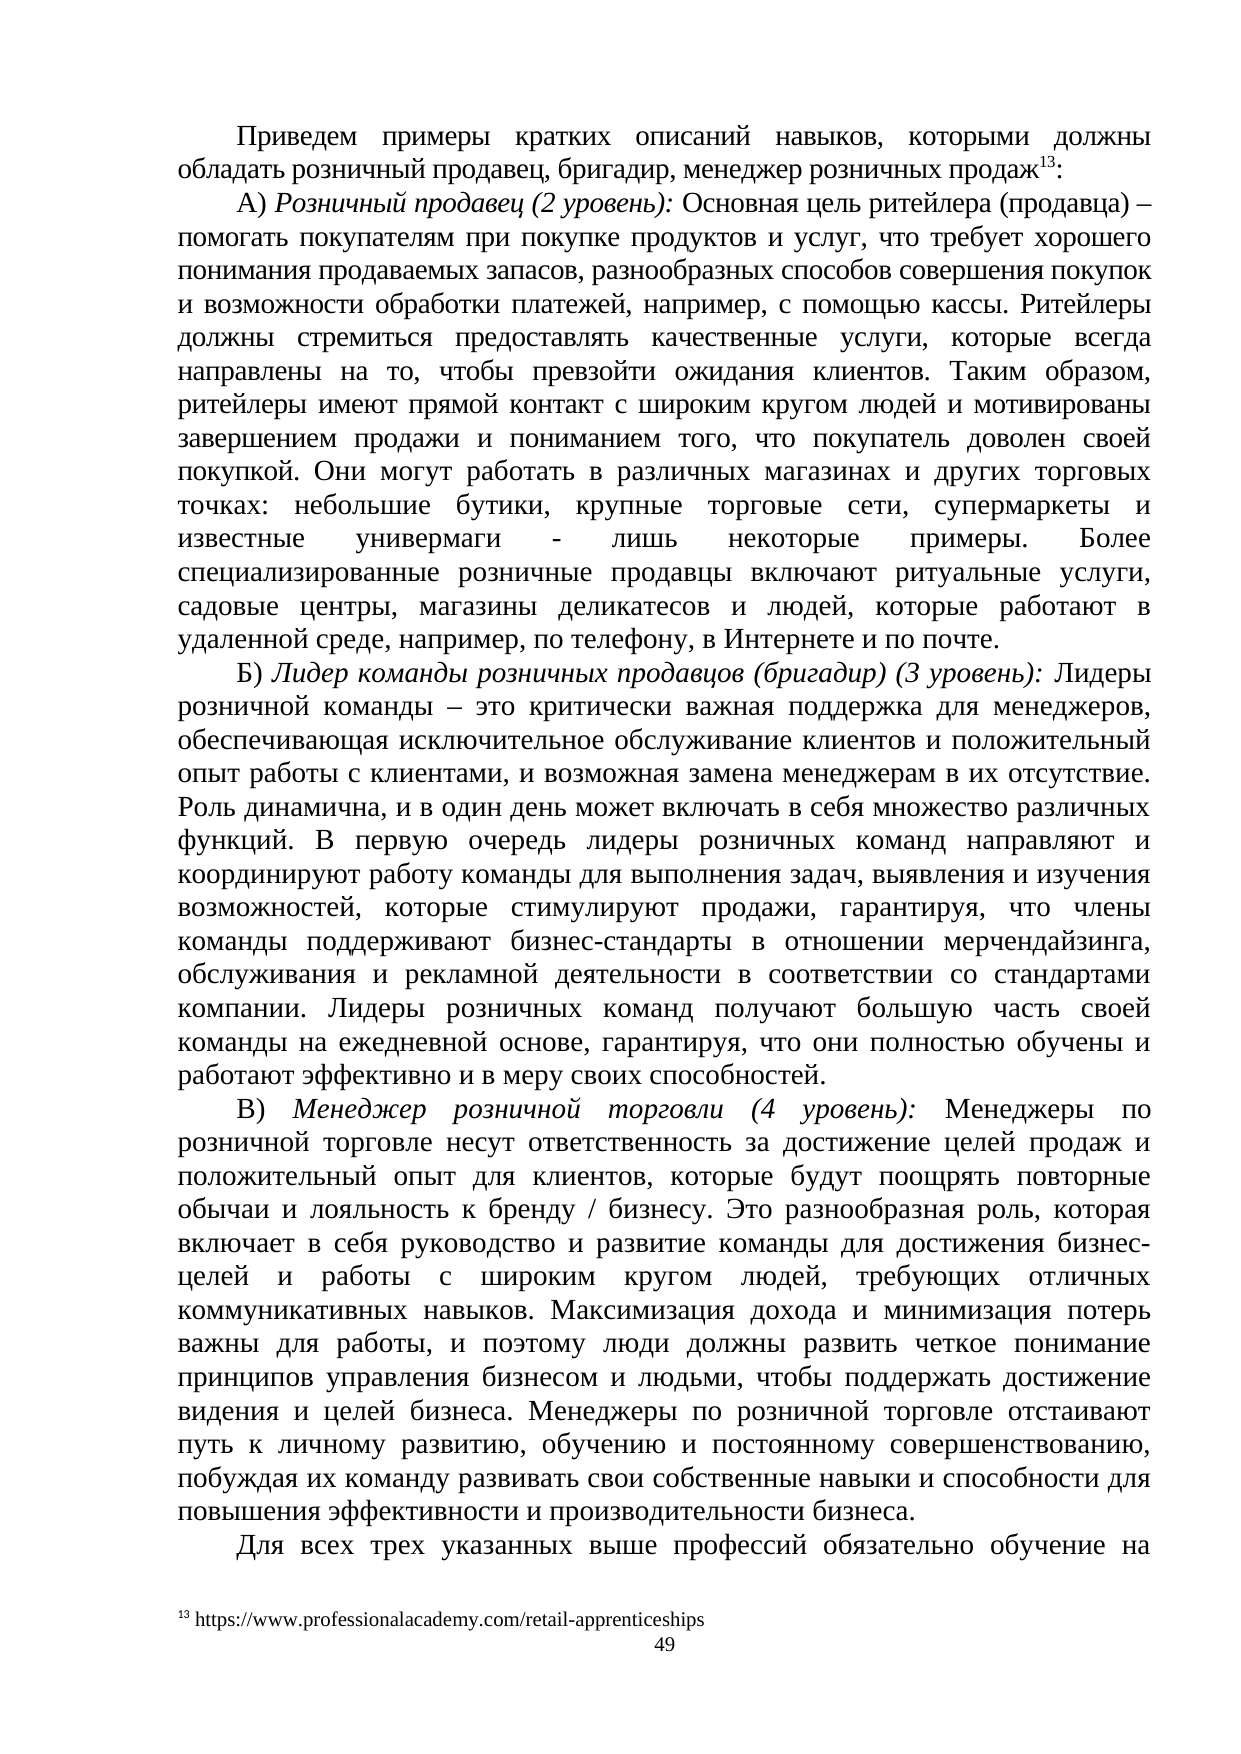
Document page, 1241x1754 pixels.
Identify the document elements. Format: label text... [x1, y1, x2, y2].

text Б) Лидер команды розничных продавцов (бригадир) (3 уровень): Лидеры розничной команды – это критически важная поддержка для менеджеров, обеспечивающая исключительное обслуживание клиентов и положительный опыт работы с клиентами, и возможная замена менеджерам в их отсутствие. Роль динамична, и в один день может включать в себя множество различных функций. В первую очередь лидеры розничных команд направляют и координируют работу команды для выполнения задач, выявления и изучения возможностей, которые стимулируют продажи, гарантируя, что члены команды поддерживают бизнес-стандарты в отношении мерчендайзинга, обслуживания и рекламной деятельности в соответствии со стандартами компании. Лидеры розничных команд получают большую часть своей команды на ежедневной основе, гарантируя, что они полностью обучены и работают эффективно и в меру своих способностей. [177, 655, 1152, 1091]
text А) Розничный продавец (2 уровень): Основная цель ритейлера (продавца) – помогать покупателям при покупке продуктов и услуг, что требует хорошего понимания продаваемых запасов, разнообразных способов совершения покупок и возможности обработки платежей, например, с помощью кассы. Ритейлеры должны стремиться предоставлять качественные услуги, которые всегда направлены на то, чтобы превзойти ожидания клиентов. Таким образом, ритейлеры имеют прямой контакт с широким кругом людей и мотивированы завершением продажи и пониманием того, что покупатель доволен своей покупкой. Они могут работать в различных магазинах и других торговых точках: небольшие бутики, крупные торговые сети, супермаркеты и известные универмаги - лишь некоторые примеры. Более специализированные розничные продавцы включают ритуальные услуги, садовые центры, магазины деликатесов и людей, которые работают в удаленной среде, например, по телефону, в Интернете и по почте. [177, 185, 1152, 655]
text В) Менеджер розничной торговли (4 уровень): Менеджеры по розничной торговле несут ответственность за достижение целей продаж и положительный опыт для клиентов, которые будут поощрять повторные обычаи и лояльность к бренду / бизнесу. Это разнообразная роль, которая включает в себя руководство и развитие команды для достижения бизнес-целей и работы с широким кругом людей, требующих отличных коммуникативных навыков. Максимизация дохода и минимизация потерь важны для работы, и поэтому люди должны развить четкое понимание принципов управления бизнесом и людьми, чтобы поддержать достижение видения и целей бизнеса. Менеджеры по розничной торговле отстаивают путь к личному развитию, обучению и постоянному совершенствованию, побуждая их команду развивать свои собственные навыки и способности для повышения эффективности и производительности бизнеса. [177, 1091, 1152, 1527]
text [177, 1527, 1152, 1560]
text Приведем примеры кратких описаний навыков, которыми должны обладать розничный продавец, бригадир, менеджер розничных продаж: [177, 118, 1152, 185]
